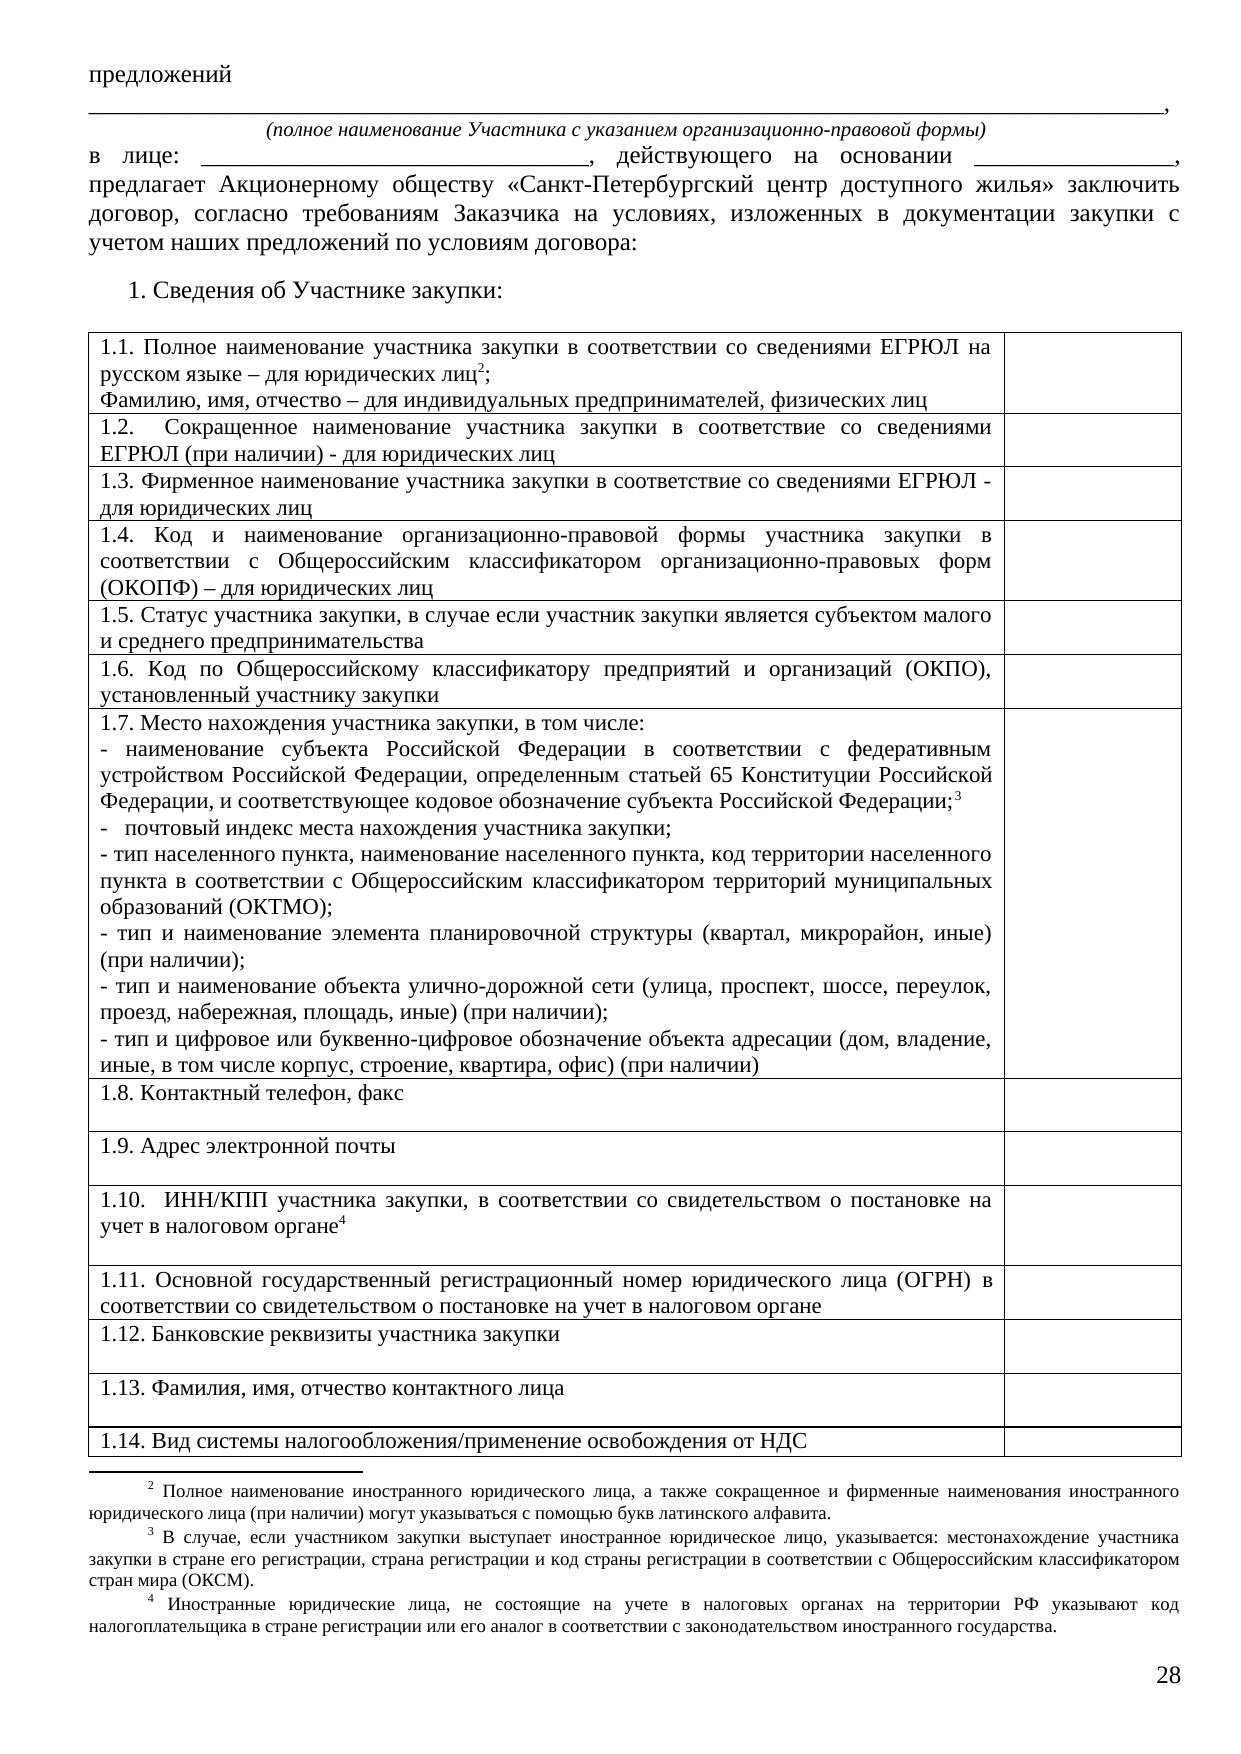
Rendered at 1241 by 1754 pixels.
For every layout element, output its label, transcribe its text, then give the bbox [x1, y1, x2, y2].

table_cell [1005, 1079, 1181, 1131]
table_cell 1.2. Сокращенное наименование участника закупки в соответствие со сведениями ЕГРЮЛ (при наличии) - для юридических лиц [89, 414, 1004, 466]
table_cell [1005, 709, 1181, 1077]
text 1. Сведения об Участнике закупки: [128, 275, 1181, 303]
table_cell [1005, 655, 1181, 707]
table_cell [1005, 1186, 1181, 1265]
table_cell 1.8. Контактный телефон, факс [89, 1079, 1004, 1131]
table_header [1005, 333, 1181, 412]
table_cell 1.3. Фирменное наименование участника закупки в соответствие со сведениями ЕГРЮЛ - для юридических лиц [89, 467, 1004, 520]
table_cell [1005, 1266, 1181, 1319]
table_cell [1005, 467, 1181, 520]
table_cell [89, 1428, 1004, 1456]
table_cell [1005, 1132, 1181, 1185]
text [89, 59, 1181, 117]
table_cell [1005, 521, 1181, 600]
table_cell 1.10. ИНН/КПП участника закупки, в соответствии со свидетельством о постановке на учет в налоговом органе [89, 1186, 1004, 1265]
table_cell 1.7. Место нахождения участника закупки, в том числе: - наименование субъекта Российской Федерации в соответствии с федеративным устройством Российской Федерации, определенным статьей 65 Конституции Российской Федерации, и соответствующее кодовое обозначение субъекта Российской Федерации; - почтовый индекс места нахождения участника закупки; - тип населенного пункта, наименование населенного пункта, код территории населенного пункта в соответствии с Общероссийским классификатором территорий муниципальных образований (ОКТМО); - тип и наименование элемента планировочной структуры (квартал, микрорайон, иные) (при наличии); - тип и наименование объекта улично-дорожной сети (улица, проспект, шоссе, переулок, проезд, набережная, площадь, иные) (при наличии); - тип и цифровое или буквенно-цифровое обозначение объекта адресации (дом, владение, иные, в том числе корпус, строение, квартира, офис) (при наличии) [89, 709, 1004, 1077]
table_cell [1005, 1374, 1181, 1426]
table_cell [1005, 1320, 1181, 1373]
text в лице: _______________________________, действующего на основании ________________, предлагает Акционерному обществу «Санкт-Петербургский центр доступного жилья» заключить договор, согласно требованиям Заказчика на условиях, изложенных в документации закупки с учетом наших предложений по условиям договора: [89, 141, 1181, 256]
table_cell 1.13. Фамилия, имя, отчество контактного лица [89, 1374, 1004, 1426]
table_cell 1.9. Адрес электронной почты [89, 1132, 1004, 1185]
table_cell [1005, 414, 1181, 466]
table_cell 1.4. Код и наименование организационно-правовой формы участника закупки в соответствии с Общероссийским классификатором организационно-правовых форм (ОКОПФ) – для юридических лиц [89, 521, 1004, 600]
table_cell 1.11. Основной государственный регистрационный номер юридического лица (ОГРН) в соответствии со свидетельством о постановке на учет в налоговом органе [89, 1266, 1004, 1319]
table_cell 1.6. Код по Общероссийскому классификатору предприятий и организаций (ОКПО), установленный участнику закупки [89, 655, 1004, 707]
table_cell 1.5. Статус участника закупки, в случае если участник закупки является субъектом малого и среднего предпринимательства [89, 601, 1004, 654]
table_header 1.1. Полное наименование участника закупки в соответствии со сведениями ЕГРЮЛ на русском языке – для юридических лиц; Фамилию, имя, отчество – для индивидуальных предпринимателей, физических лиц [89, 333, 1004, 412]
table_cell [1005, 1428, 1181, 1456]
table_cell [1005, 601, 1181, 654]
text (полное наименование Участника с указанием организационно-правовой формы) [89, 117, 1181, 141]
table_cell 1.12. Банковские реквизиты участника закупки [89, 1320, 1004, 1373]
